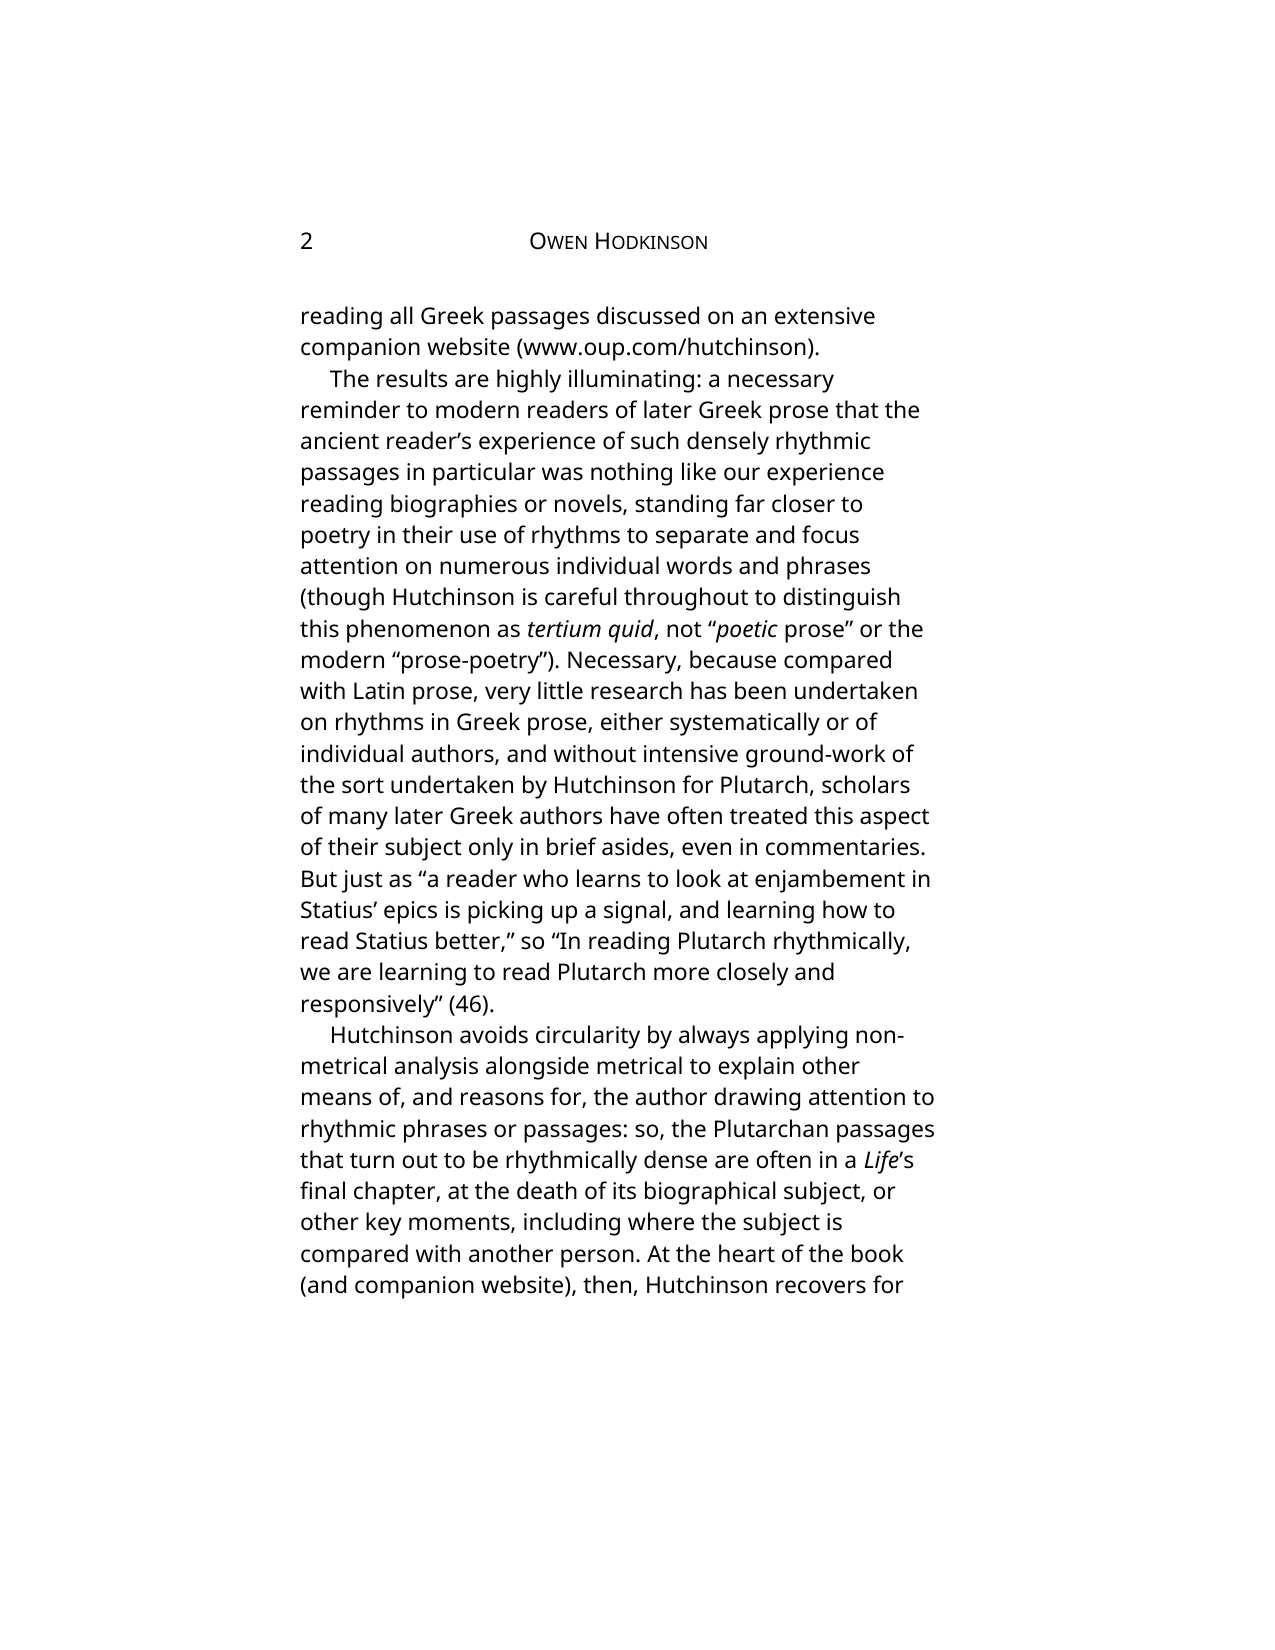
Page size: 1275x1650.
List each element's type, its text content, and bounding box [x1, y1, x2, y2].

text The results are highly illuminating: a necessary reminder to modern readers of later Greek prose that the ancient reader’s experience of such densely rhythmic passages in particular was nothing like our experience reading biographies or novels, standing far closer to poetry in their use of rhythms to separate and focus attention on numerous individual words and phrases (though Hutchinson is careful throughout to distinguish this phenomenon as tertium quid, not “poetic prose” or the modern “prose-poetry”). Necessary, because compared with Latin prose, very little research has been undertaken on rhythms in Greek prose, either systematically or of individual authors, and without intensive ground-work of the sort undertaken by Hutchinson for Plutarch, scholars of many later Greek authors have often treated this aspect of their subject only in brief asides, even in commentaries. But just as “a reader who learns to look at enjambement in Statius’ epics is picking up a signal, and learning how to read Statius better,” so “In reading Plutarch rhythmically, we are learning to read Plutarch more closely and responsively” (46). [300, 362, 937, 1019]
